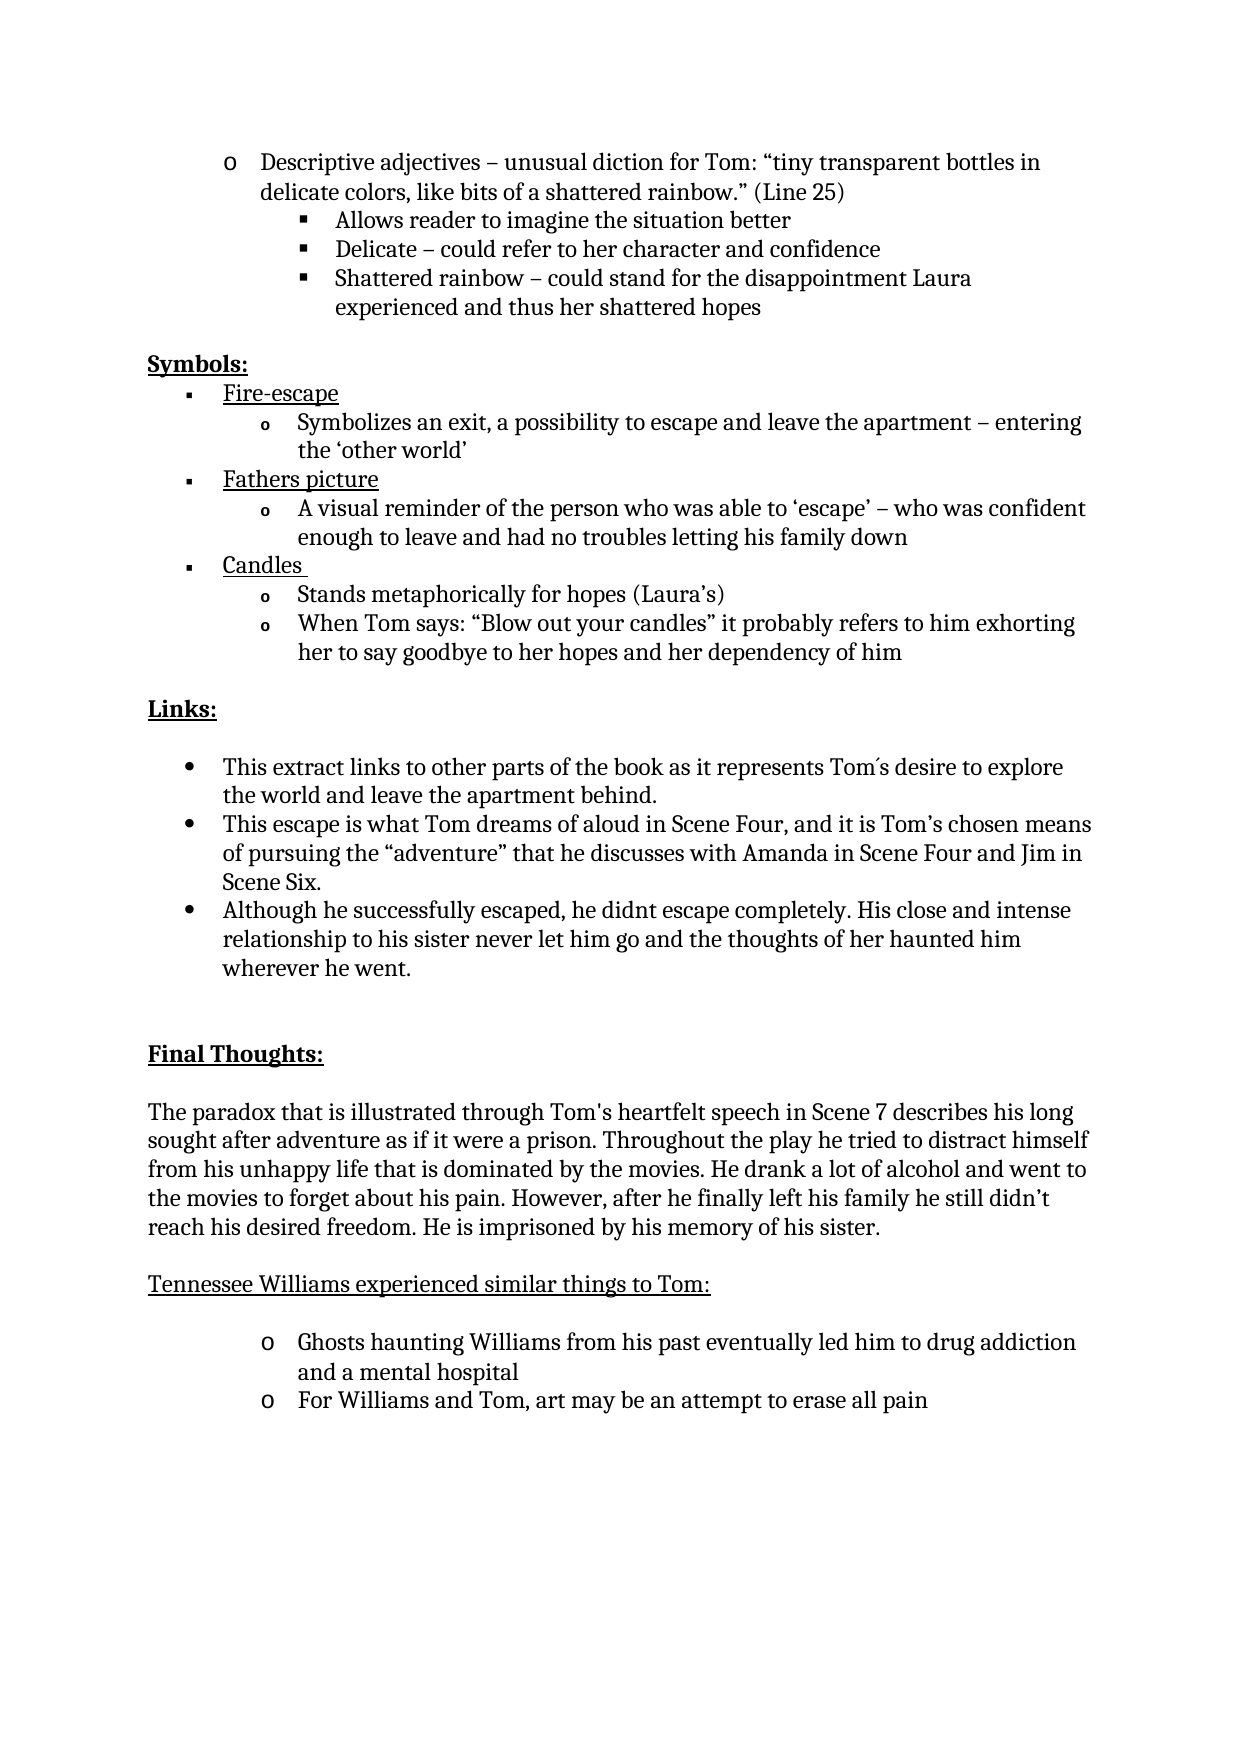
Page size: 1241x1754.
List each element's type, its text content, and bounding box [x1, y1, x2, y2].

list For Williams and Tom, art may be an attempt to erase all pain [260, 1386, 1093, 1416]
text Final Thoughts: [148, 1040, 1093, 1069]
list Symbolizes an exit, a possibility to escape and leave the apartment – entering the ‘other world’ [260, 408, 1093, 465]
list Although he successfully escaped, he didnt escape completely. His close and intense relationship to his sister never let him go and the thoughts of her haunted him wherever he went. [185, 896, 1093, 983]
list Descriptive adjectives – unusual diction for Tom: “tiny transparent bottles in delicate colors, like bits of a shattered rainbow.” (Line 25) [223, 148, 1093, 206]
list Allows reader to imagine the situation better [298, 206, 1093, 235]
text Links: [148, 695, 1093, 724]
text Williams experienced similar things to Tom: [148, 1270, 1093, 1299]
list Shattered rainbow – could stand for the disappointment Laura experienced and thus her shattered hopes [298, 264, 1093, 321]
text The paradox that is illustrated through Tom's heartfelt speech in Scene 7 describes his long sought after adventure as if it were a prison. Throughout the play he tried to distract himself from his unhappy life that is dominated by the movies. He drank a lot of alcohol and went to the movies to forget about his pain. However, after he finally left his family he still didn’t reach his desired freedom. He is imprisoned by his memory of his sister. [148, 1098, 1093, 1241]
list This escape is what Tom dreams of aloud in Scene Four, and it is Tom’s chosen means of pursuing the “adventure” that he discusses with Amanda in Scene Four and Jim in Scene Six. [185, 810, 1093, 896]
list Stands metaphorically for hopes (Laura’s) [260, 580, 1093, 609]
list This extract links to other parts of the book as it represents Tom´s desire to explore the world and leave the apartment behind. [185, 753, 1093, 810]
list When Tom says: “Blow out your candles” it probably refers to him exhorting her to say goodbye to her hopes and her dependency of him [260, 609, 1093, 666]
list Fathers picture [185, 465, 1093, 494]
list Ghosts haunting Williams from his past eventually led him to drug addiction and a mental hospital [260, 1328, 1093, 1386]
list Delicate – could refer to her character and confidence [298, 235, 1093, 264]
text Symbols: [148, 350, 1093, 379]
list A visual reminder of the person who was able to ‘escape’ – who was confident enough to leave and had no troubles letting his family down [260, 494, 1093, 551]
list Candles [185, 551, 1093, 580]
list Fire-escape [185, 379, 1093, 408]
